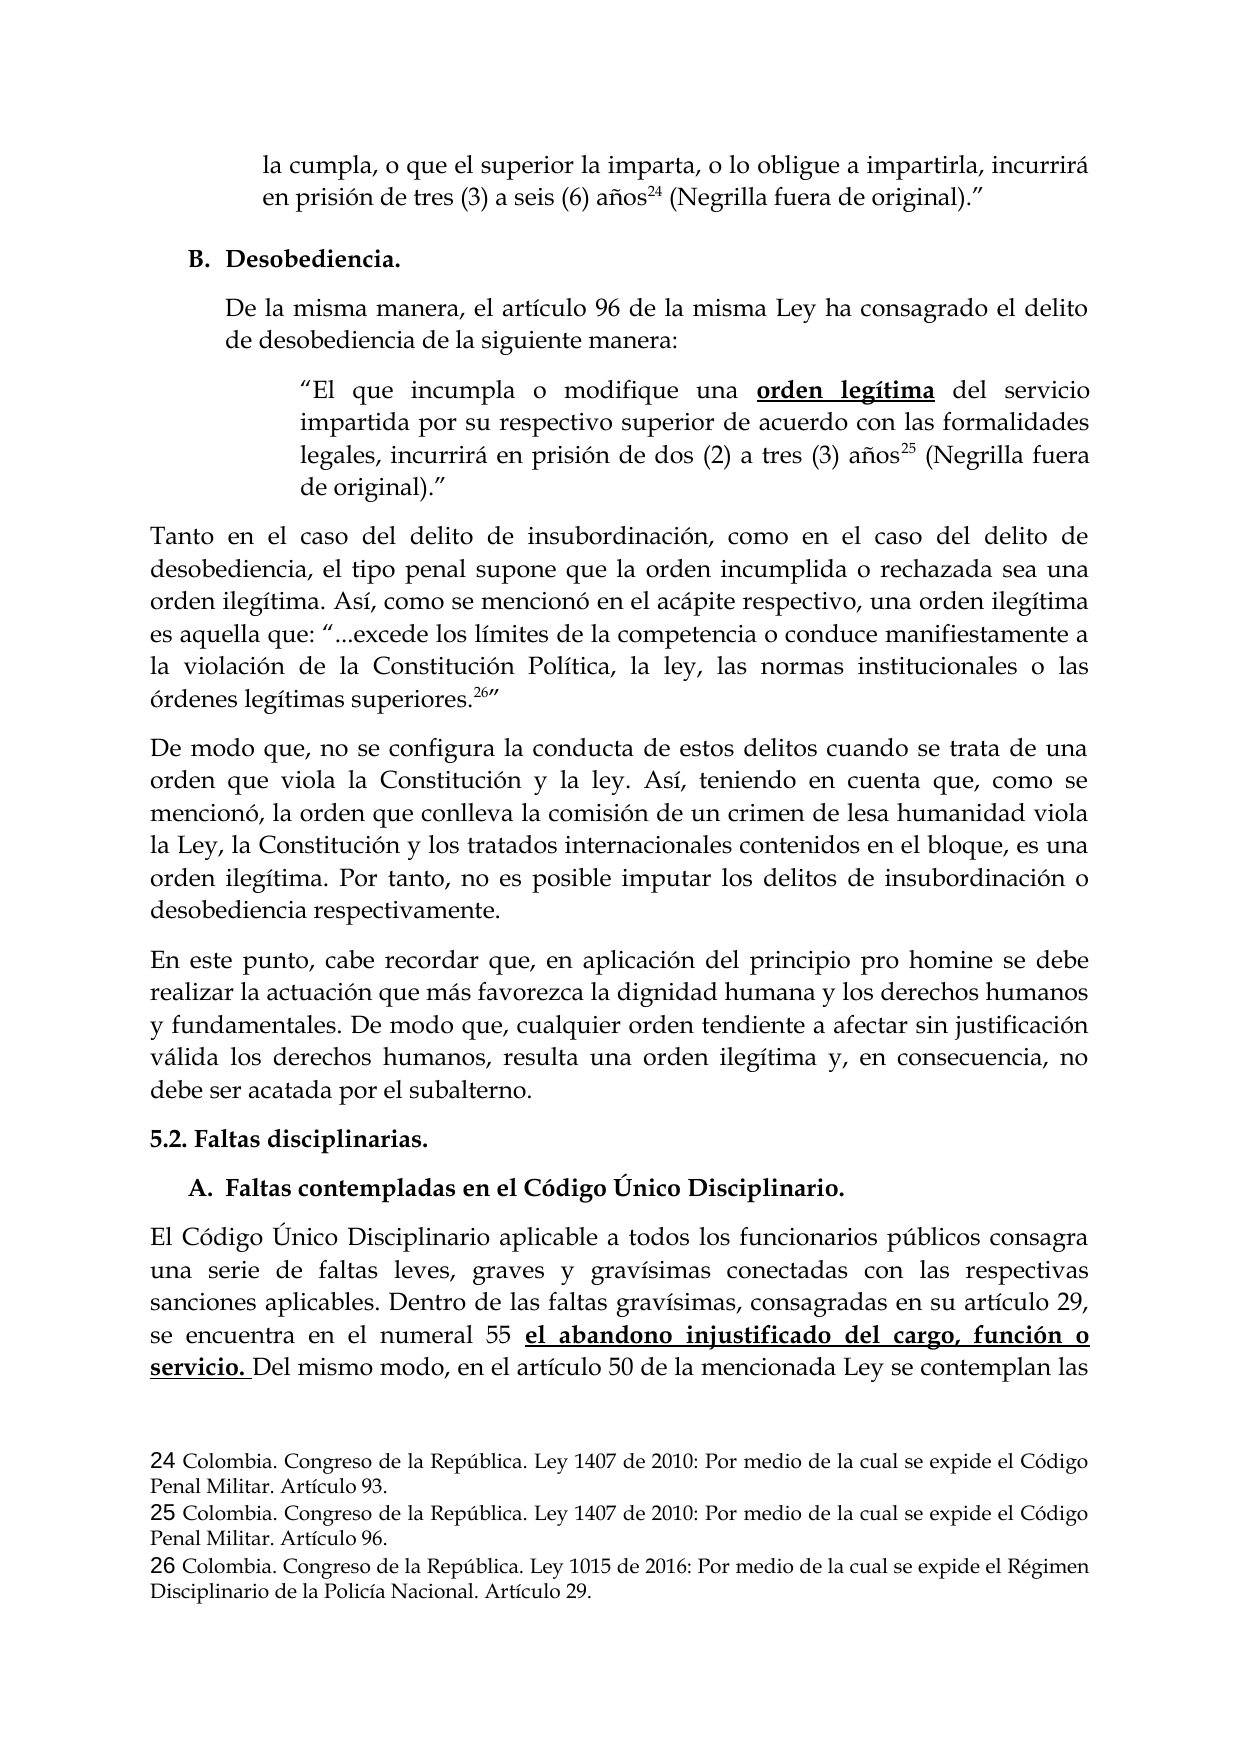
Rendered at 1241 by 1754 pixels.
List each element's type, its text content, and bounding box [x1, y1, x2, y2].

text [150, 1222, 1090, 1383]
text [262, 150, 1090, 213]
text De modo que, no se configura la conducta de estos delitos cuando se trata de una orden que viola la Constitución y la ley. Así, teniendo en cuenta que, como se mencionó, la orden que conlleva la comisión de un crimen de lesa humanidad viola la Ley, la Constitución y los tratados internacionales contenidos en el bloque, es una orden ilegítima. Por tanto, no es posible imputar los delitos de insubordinación o desobediencia respectivamente. [150, 733, 1090, 926]
text 5.2. Faltas disciplinarias. [150, 1124, 1090, 1154]
text En este punto, cabe recordar que, en aplicación del principio pro homine se debe realizar la actuación que más favorezca la dignidad humana y los derechos humanos y fundamentales. De modo que, cualquier orden tendiente a afectar sin justificación válida los derechos humanos, resulta una orden ilegítima y, en consecuencia, no debe ser acatada por el subalterno. [150, 945, 1090, 1105]
text Tanto en el caso del delito de insubordinación, como en el caso del delito de desobediencia, el tipo penal supone que la orden incumplida o rechazada sea una orden ilegítima. Así, como se mencionó en el acápite respectivo, una orden ilegítima es aquella que: “...excede los límites de la competencia o conduce manifiestamente a la violación de la Constitución Política, la ley, las normas institucionales o las órdenes legítimas superiores.” [150, 522, 1090, 714]
list Desobediencia. [187, 244, 1090, 274]
text “El que incumpla o modifique una orden legítima del servicio impartida por su respectivo superior de acuerdo con las formalidades legales, incurrirá en prisión de dos (2) a tres (3) años (Negrilla fuera de original).” [300, 375, 1090, 503]
list Faltas contempladas en el Código Único Disciplinario. [187, 1173, 1090, 1203]
text De la misma manera, el artículo 96 de la misma Ley ha consagrado el delito de desobediencia de la siguiente manera: [225, 293, 1090, 356]
